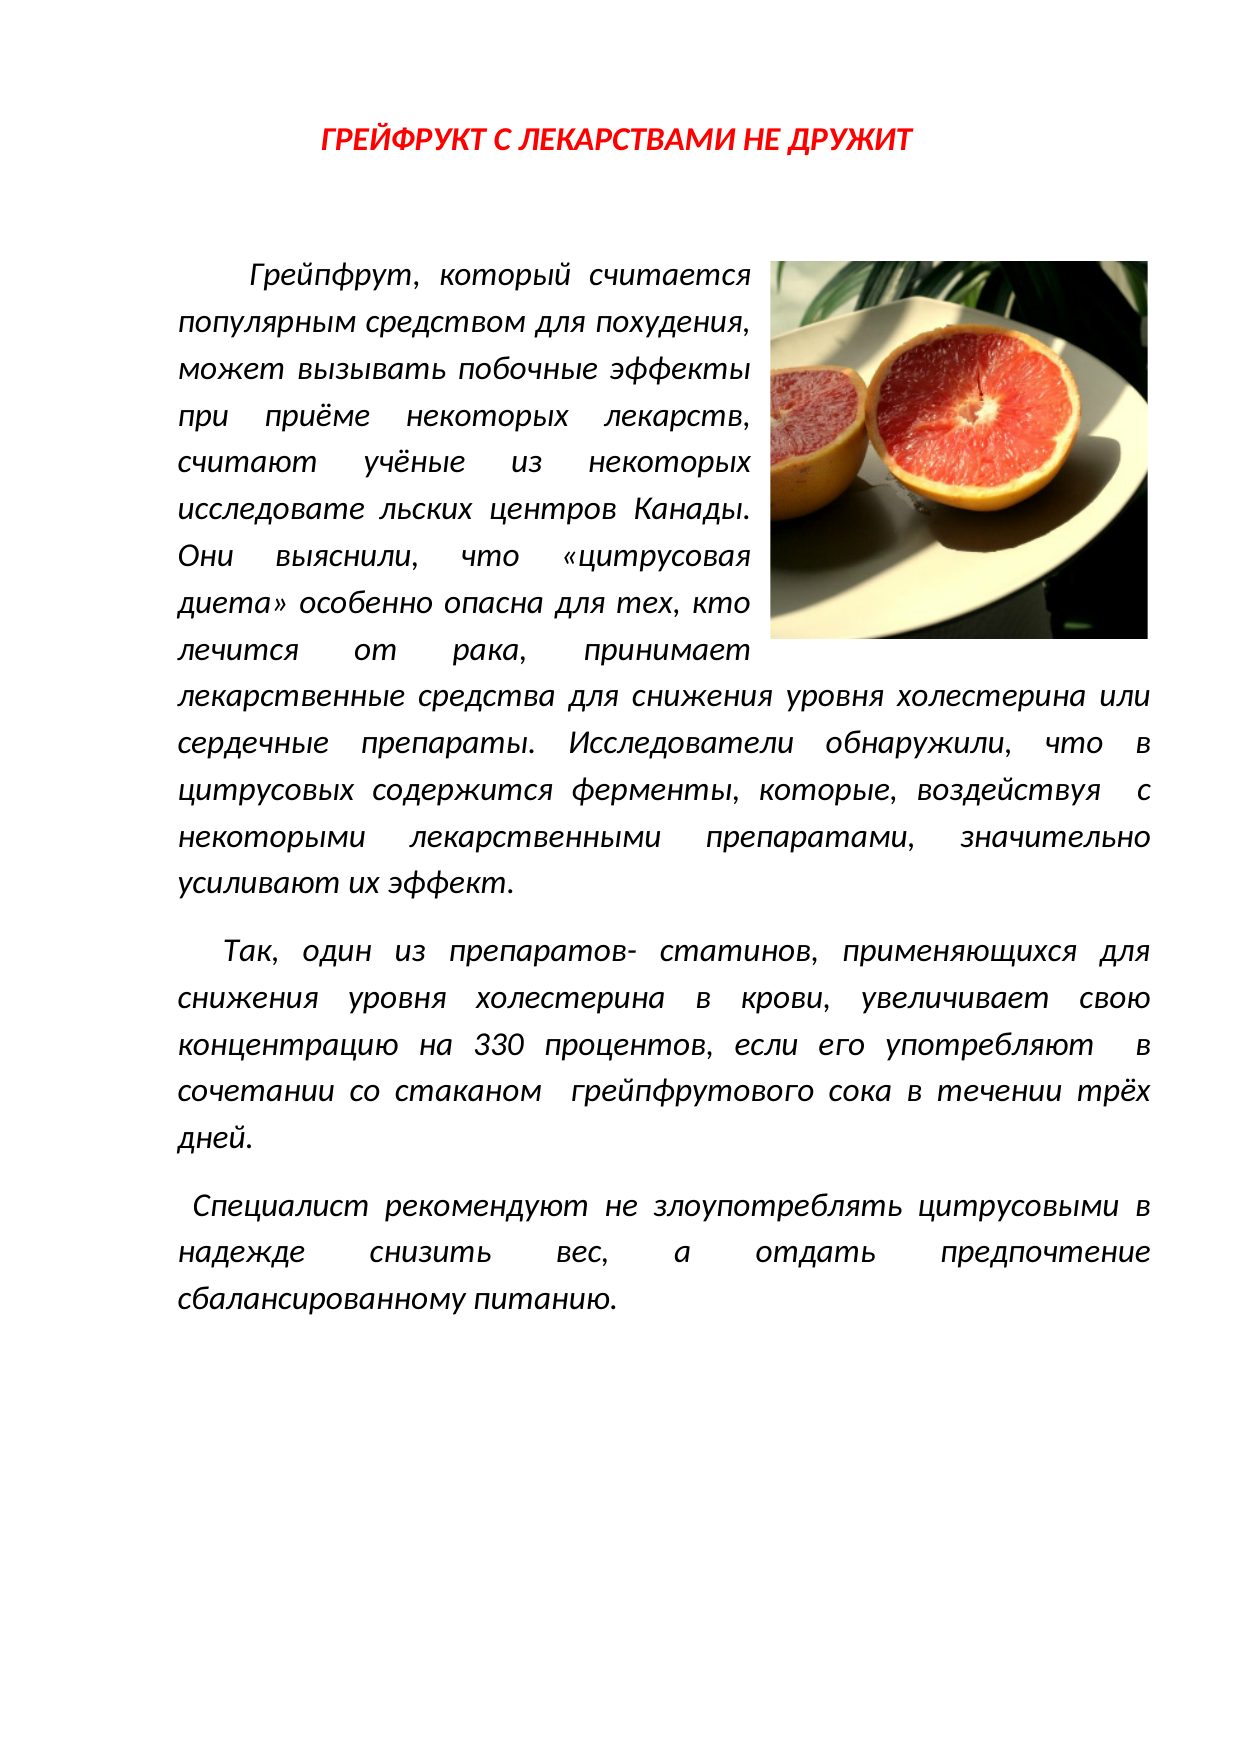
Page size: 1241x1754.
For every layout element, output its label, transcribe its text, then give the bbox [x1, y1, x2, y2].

text Грейпфрут, который считается популярным средством для похудения, может вызывать побочные эффекты при приёме некоторых лекарств, считают учёные из некоторых исследовате льских центров Канады. Они выяснили, что «цитрусовая диета» особенно опасна для тех, кто лечится от рака, принимает лекарственные средства для снижения уровня холестерина или сердечные препараты. Исследователи обнаружили, что в цитрусовых содержится ферменты, которые, воздействуя с некоторыми лекарственными препаратами, значительно усиливают их эффект. [177, 253, 1152, 902]
text Так, один из препаратов- статинов, применяющихся для снижения уровня холестерина в крови, увеличивает свою концентрацию на 330 процентов, если его употребляют в сочетании со стаканом грейпфрутового сока в течении трёх дней. [177, 929, 1152, 1157]
text Специалист рекомендуют не злоупотреблять цитрусовыми в надежде снизить вес, а отдать предпочтение сбалансированному питанию. [177, 1184, 1152, 1318]
picture [770, 261, 1148, 639]
text ГРЕЙФРУКТ С ЛЕКАРСТВАМИ НЕ ДРУЖИТ [177, 118, 1152, 159]
